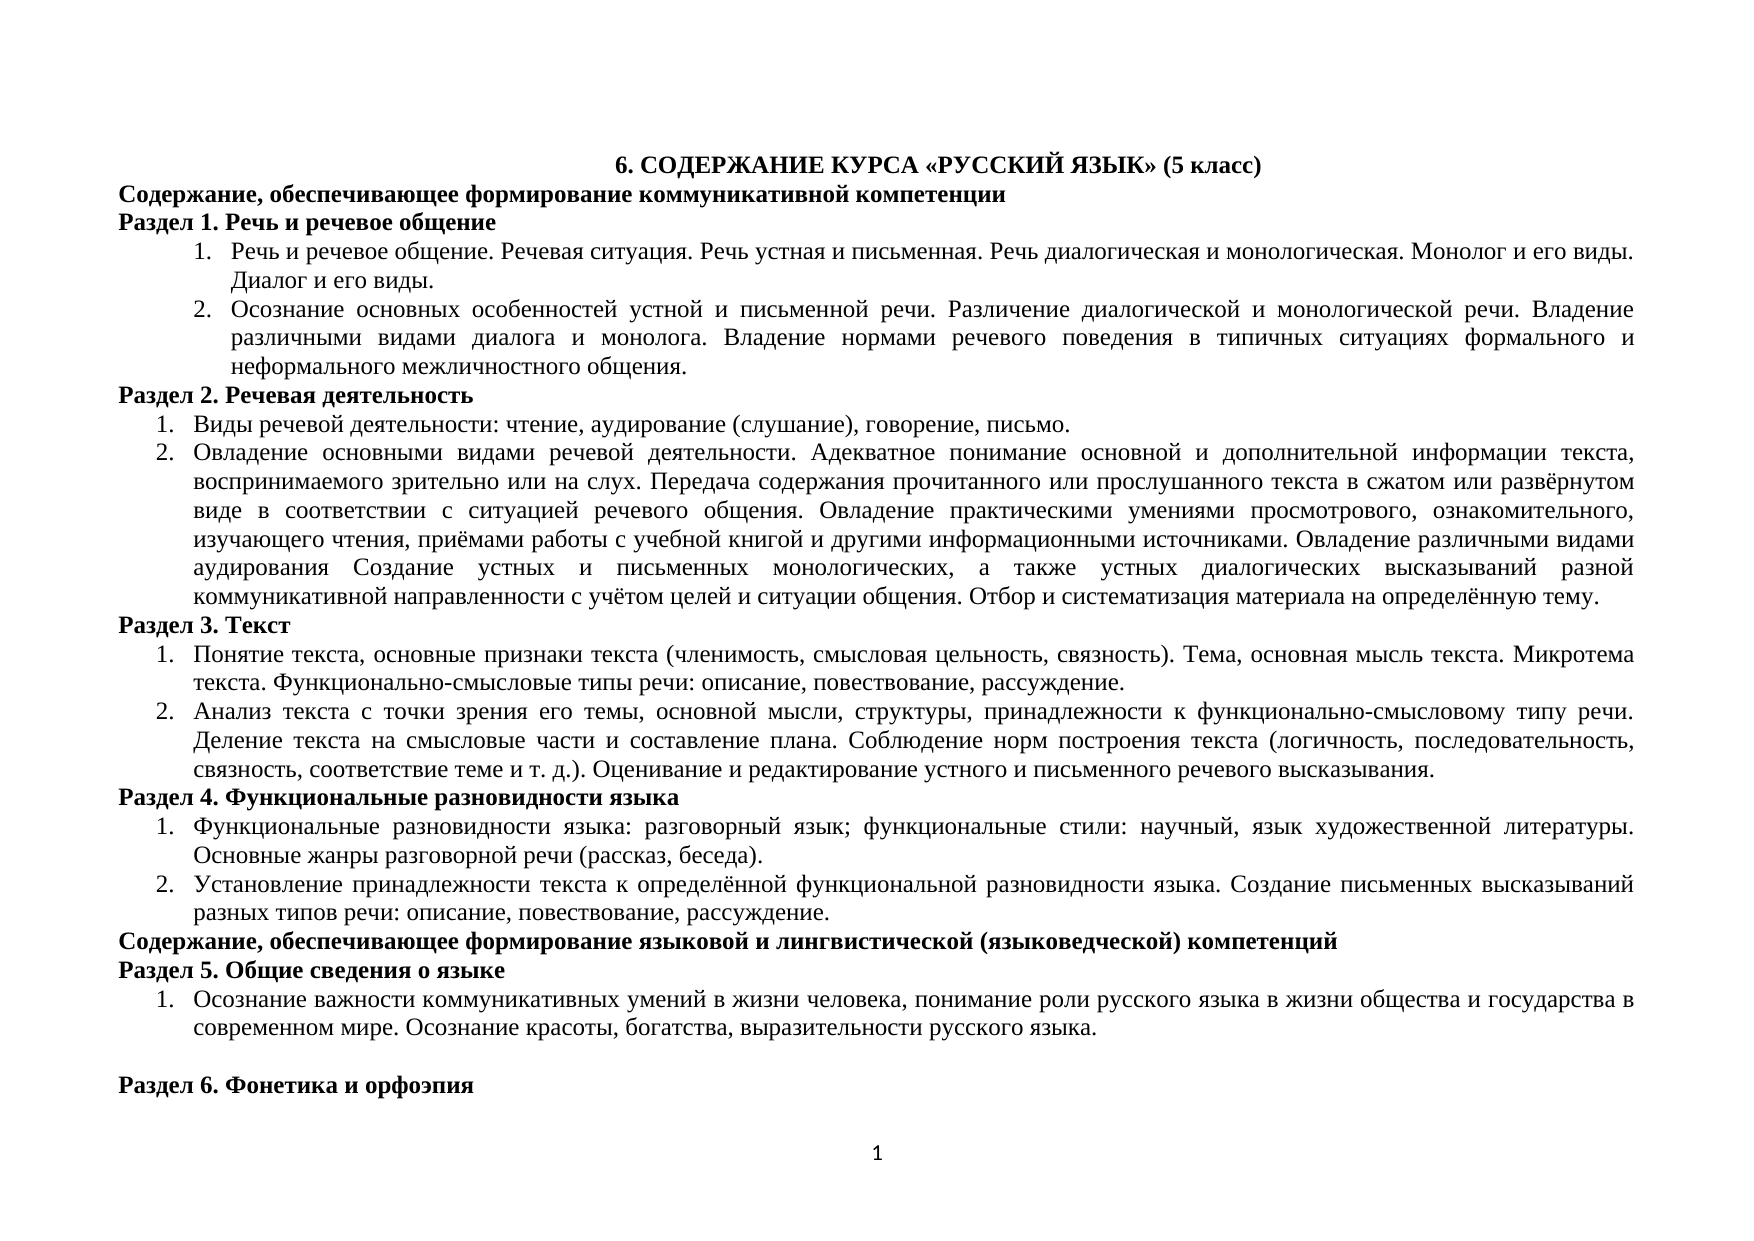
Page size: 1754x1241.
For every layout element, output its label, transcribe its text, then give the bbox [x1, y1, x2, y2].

list Понятие текста, основные признаки текста (членимость, смысловая цельность, связность). Тема, основная мысль текста. Микротема текста. Функционально-смысловые типы речи: описание, повествование, рассуждение. [156, 639, 1636, 696]
text 6. СОДЕРЖАНИЕ КУРСА «РУССКИЙ ЯЗЫК» (5 класс) [118, 150, 1636, 179]
list Установление принадлежности текста к определённой функциональной разновидности языка. Создание письменных высказываний разных типов речи: описание, повествование, рассуждение. [156, 869, 1636, 926]
text Раздел 5. Общие сведения о языке [118, 955, 1636, 984]
text Содержание, обеспечивающее формирование языковой и лингвистической (языковедческой) компетенций [118, 926, 1636, 955]
text Раздел 6. Фонетика и орфоэпия [118, 1070, 1636, 1099]
list Виды речевой деятельности: чтение, аудирование (слушание), говорение, письмо. [156, 409, 1636, 437]
text Раздел 2. Речевая деятельность [118, 380, 1636, 409]
text Раздел 1. Речь и речевое общение [118, 207, 1636, 236]
list Функциональные разновидности языка: разговорный язык; функциональные стили: научный, язык художественной литературы. Основные жанры разговорной речи (рассказ, беседа). [156, 811, 1636, 869]
list Овладение основными видами речевой деятельности. Адекватное понимание основной и дополнительной информации текста, воспринимаемого зрительно или на слух. Передача содержания прочитанного или прослушанного текста в сжатом или развёрнутом виде в соответствии с ситуацией речевого общения. Овладение практическими умениями просмотрового, ознакомительного, изучающего чтения, приёмами работы с учебной книгой и другими информационными источниками. Овладение различными видами аудирования Создание устных и письменных монологических, а также устных диалогических высказываний разной коммуникативной направленности с учётом целей и ситуации общения. Отбор и систематизация материала на определённую тему. [156, 437, 1636, 610]
text Раздел 4. Функциональные разновидности языка [118, 782, 1636, 811]
list Осознание основных особенностей устной и письменной речи. Различение диалогической и монологической речи. Владение различными видами диалога и монолога. Владение нормами речевого поведения в типичных ситуациях формального и неформального межличностного общения. [193, 294, 1636, 380]
list Анализ текста с точки зрения его темы, основной мысли, структуры, принадлежности к функционально-смысловому типу речи. Деление текста на смысловые части и составление плана. Соблюдение норм построения текста (логичность, последовательность, связность, соответствие теме и т. д.). Оценивание и редактирование устного и письменного речевого высказывания. [156, 696, 1636, 782]
list Речь и речевое общение. Речевая ситуация. Речь устная и письменная. Речь диалогическая и монологическая. Монолог и его виды. Диалог и его виды. [193, 236, 1636, 294]
text Раздел 3. Текст [118, 610, 1636, 639]
text Содержание, обеспечивающее формирование коммуникативной компетенции [118, 179, 1636, 207]
list Осознание важности коммуникативных умений в жизни человека, понимание роли русского языка в жизни общества и государства в современном мире. Осознание красоты, богатства, выразительности русского языка. [156, 984, 1636, 1041]
